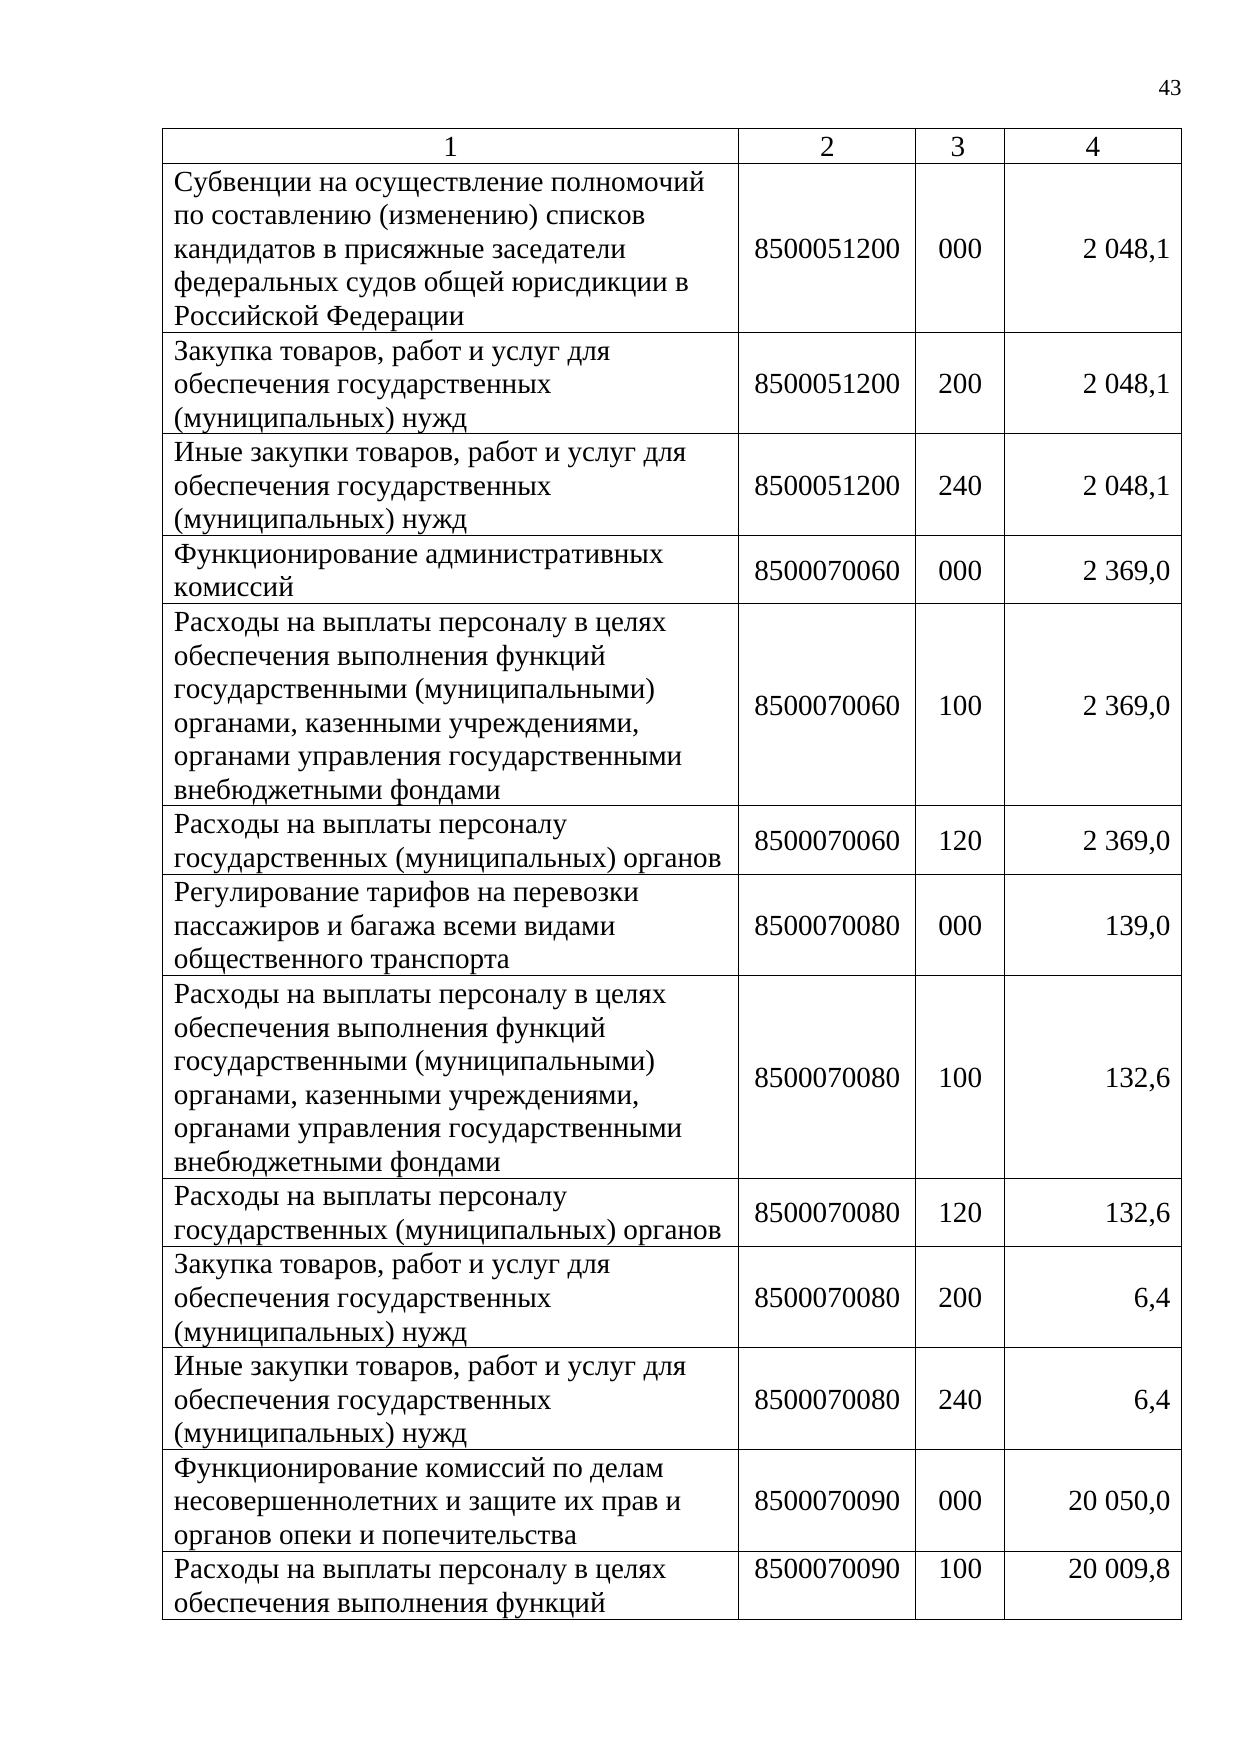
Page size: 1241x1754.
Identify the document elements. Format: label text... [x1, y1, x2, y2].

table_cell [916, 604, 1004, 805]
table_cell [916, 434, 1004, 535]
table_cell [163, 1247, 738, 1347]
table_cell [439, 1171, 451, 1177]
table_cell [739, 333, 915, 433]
table_header 3 [916, 129, 1004, 163]
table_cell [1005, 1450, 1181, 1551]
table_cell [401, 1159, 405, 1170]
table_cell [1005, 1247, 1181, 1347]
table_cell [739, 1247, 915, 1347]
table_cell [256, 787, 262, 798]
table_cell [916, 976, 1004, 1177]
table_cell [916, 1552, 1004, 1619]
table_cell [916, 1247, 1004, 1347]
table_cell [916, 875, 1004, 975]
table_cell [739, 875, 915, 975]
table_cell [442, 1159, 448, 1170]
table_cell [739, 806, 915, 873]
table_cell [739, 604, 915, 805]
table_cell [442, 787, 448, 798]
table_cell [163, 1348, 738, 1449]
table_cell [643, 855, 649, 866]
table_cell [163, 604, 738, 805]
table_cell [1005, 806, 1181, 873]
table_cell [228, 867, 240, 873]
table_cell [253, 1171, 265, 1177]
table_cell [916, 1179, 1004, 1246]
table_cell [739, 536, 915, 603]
table_header 4 [1005, 129, 1181, 163]
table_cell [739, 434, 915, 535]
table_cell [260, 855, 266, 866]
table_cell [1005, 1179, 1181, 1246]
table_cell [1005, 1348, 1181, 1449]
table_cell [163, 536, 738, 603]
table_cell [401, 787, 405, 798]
table_header 1 [163, 129, 738, 163]
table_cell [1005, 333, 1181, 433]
table_header 2 [739, 129, 915, 163]
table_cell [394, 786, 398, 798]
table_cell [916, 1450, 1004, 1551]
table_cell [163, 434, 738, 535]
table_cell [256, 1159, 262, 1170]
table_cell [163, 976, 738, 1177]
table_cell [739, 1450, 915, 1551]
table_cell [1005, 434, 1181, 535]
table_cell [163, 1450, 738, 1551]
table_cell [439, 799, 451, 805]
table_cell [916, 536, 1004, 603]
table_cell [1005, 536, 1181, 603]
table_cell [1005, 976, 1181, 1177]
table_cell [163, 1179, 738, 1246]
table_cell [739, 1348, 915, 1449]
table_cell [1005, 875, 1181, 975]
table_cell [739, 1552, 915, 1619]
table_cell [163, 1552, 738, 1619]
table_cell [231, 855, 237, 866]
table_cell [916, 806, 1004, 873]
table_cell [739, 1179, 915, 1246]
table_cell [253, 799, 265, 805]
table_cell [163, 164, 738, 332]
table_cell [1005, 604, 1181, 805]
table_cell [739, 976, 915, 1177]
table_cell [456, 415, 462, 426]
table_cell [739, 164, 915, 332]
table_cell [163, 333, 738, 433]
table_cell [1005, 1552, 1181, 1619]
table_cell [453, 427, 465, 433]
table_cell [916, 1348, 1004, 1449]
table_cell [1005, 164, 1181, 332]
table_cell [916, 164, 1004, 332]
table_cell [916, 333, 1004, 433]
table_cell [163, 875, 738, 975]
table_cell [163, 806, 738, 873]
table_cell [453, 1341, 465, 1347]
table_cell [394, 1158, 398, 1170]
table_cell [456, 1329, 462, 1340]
